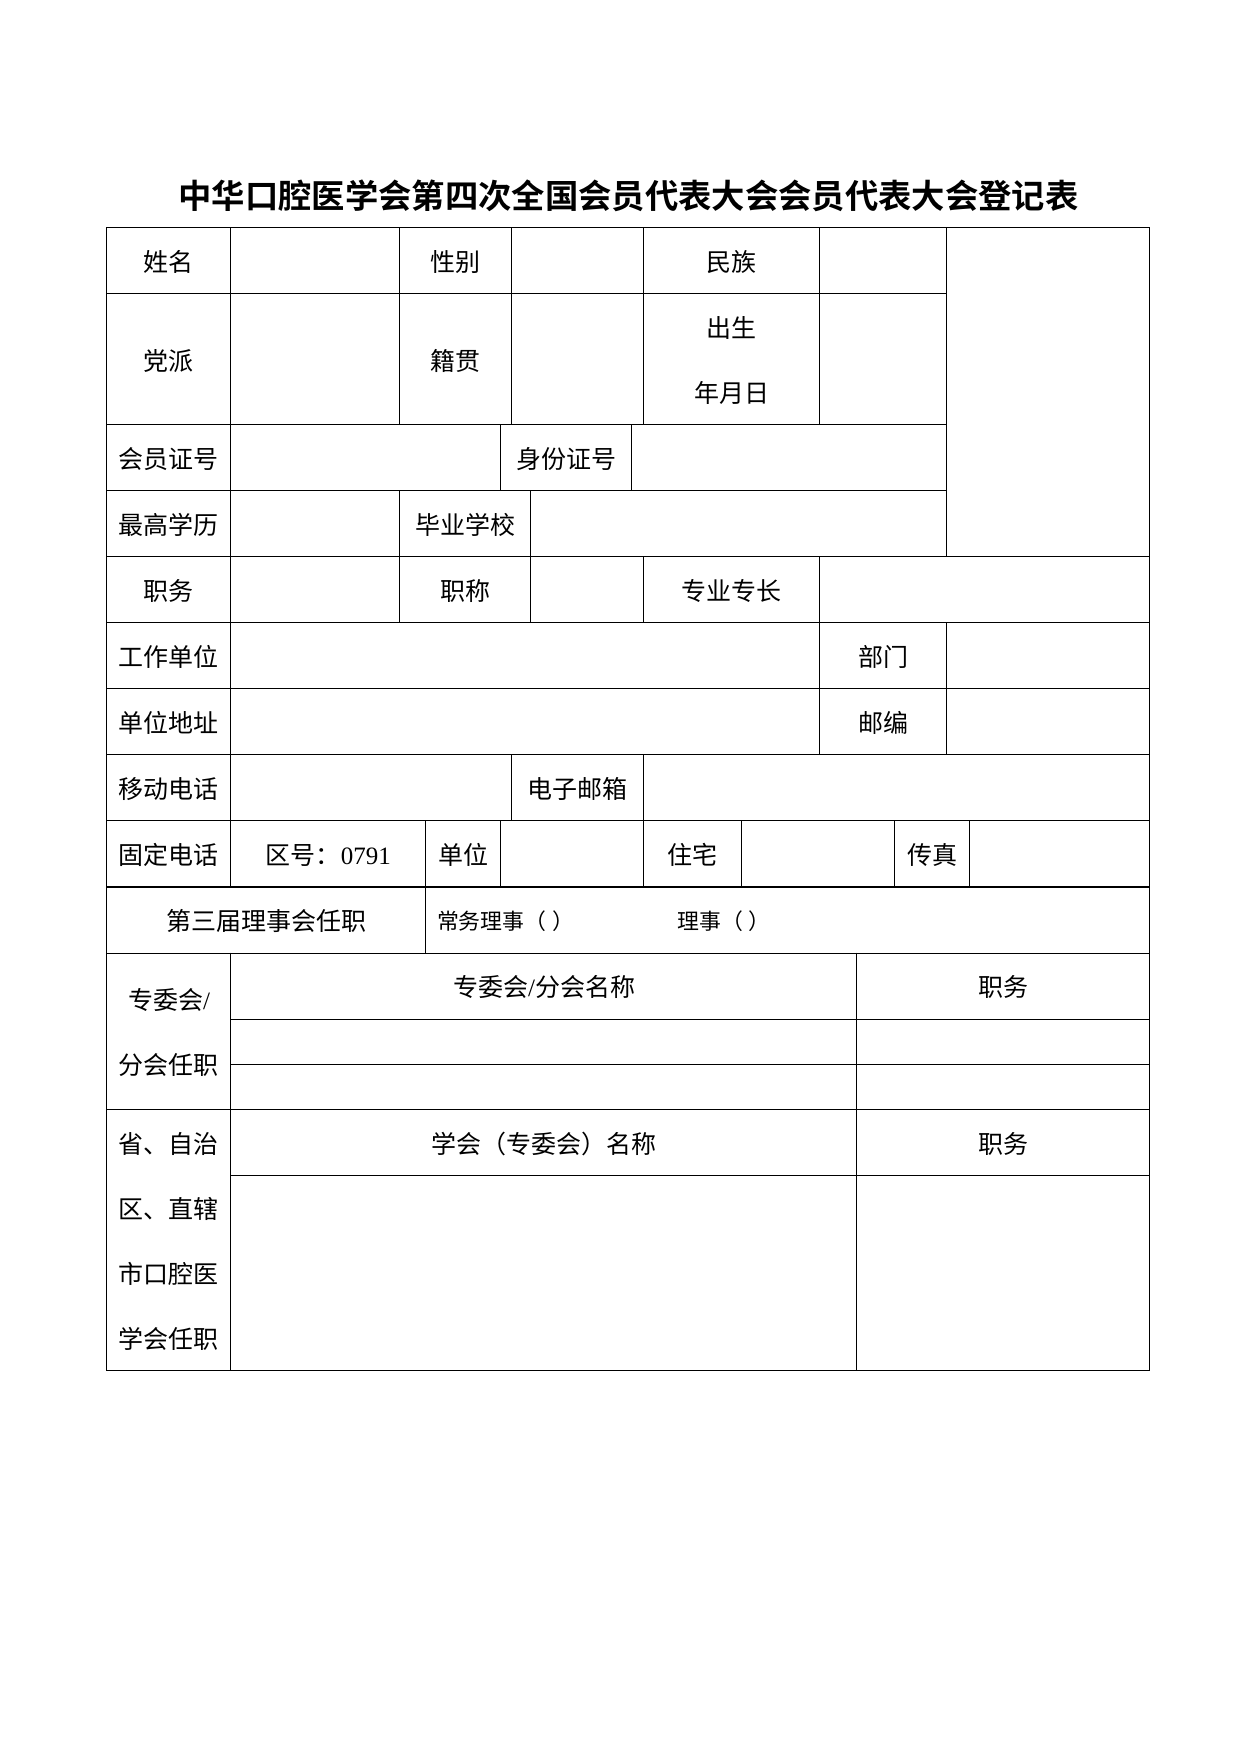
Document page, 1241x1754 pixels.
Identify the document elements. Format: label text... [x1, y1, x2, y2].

table_cell 学会（专委会）名称 [231, 1110, 856, 1175]
table_cell 常务理事（ ） 理事（ ） [426, 888, 1149, 952]
table_cell 职务 [107, 557, 230, 622]
table_cell 党派 [107, 294, 230, 424]
table_cell 移动电话 [107, 755, 230, 820]
table_cell 职务 [857, 954, 1149, 1018]
table_cell 单位 [426, 821, 500, 886]
table_cell [857, 1065, 1149, 1109]
text 中华口腔医学会第四次全国会员代表大会会员代表大会登记表 [169, 162, 1087, 227]
table_cell [512, 294, 643, 424]
table_cell [947, 689, 1149, 754]
table_cell [742, 821, 894, 886]
table_header [231, 228, 399, 293]
table_cell 最高学历 [107, 491, 230, 556]
table_cell [231, 425, 500, 490]
table_cell [231, 294, 399, 424]
table_cell 电子邮箱 [512, 755, 643, 820]
table_header [512, 228, 643, 293]
table_cell [531, 491, 946, 556]
table_cell 工作单位 [107, 623, 230, 688]
table_cell 专委会/分会名称 [231, 954, 856, 1018]
table_cell [231, 623, 819, 688]
table_cell [231, 689, 819, 754]
table_cell 邮编 [820, 689, 946, 754]
table_cell 专业专长 [644, 557, 819, 622]
table_header 性别 [400, 228, 511, 293]
table_header [947, 228, 1149, 556]
table_cell 固定电话 [107, 821, 230, 886]
table_cell 籍贯 [400, 294, 511, 424]
table_header 民族 [644, 228, 819, 293]
table_cell [632, 425, 946, 490]
table_cell 专委会/分会任职 [107, 954, 230, 1109]
table_cell [857, 1176, 1149, 1370]
table_cell 第三届理事会任职 [107, 888, 425, 952]
table_cell [947, 623, 1149, 688]
table_cell [231, 1020, 856, 1064]
table_cell 住宅 [644, 821, 741, 886]
table_cell [231, 557, 399, 622]
table_cell 毕业学校 [400, 491, 530, 556]
table_cell [231, 1176, 856, 1370]
table_cell 区号：0791 [231, 821, 425, 886]
table_cell 出生 年月日 [644, 294, 819, 424]
table_cell 省、自治区、直辖市口腔医学会任职 [107, 1110, 230, 1370]
table_cell [231, 491, 399, 556]
table_cell [231, 1065, 856, 1109]
table_cell 会员证号 [107, 425, 230, 490]
table_cell [820, 294, 946, 424]
table_cell 身份证号 [501, 425, 631, 490]
table_cell 单位地址 [107, 689, 230, 754]
table_cell 职称 [400, 557, 530, 622]
table_header 姓名 [107, 228, 230, 293]
table_cell [820, 557, 1149, 622]
table_cell [644, 755, 1149, 820]
table_cell [501, 821, 643, 886]
table_cell [970, 821, 1149, 886]
table_cell 部门 [820, 623, 946, 688]
table_cell 职务 [857, 1110, 1149, 1175]
table_cell 传真 [895, 821, 969, 886]
table_cell [531, 557, 643, 622]
table_cell [231, 755, 511, 820]
table_cell [857, 1020, 1149, 1064]
table_header [820, 228, 946, 293]
